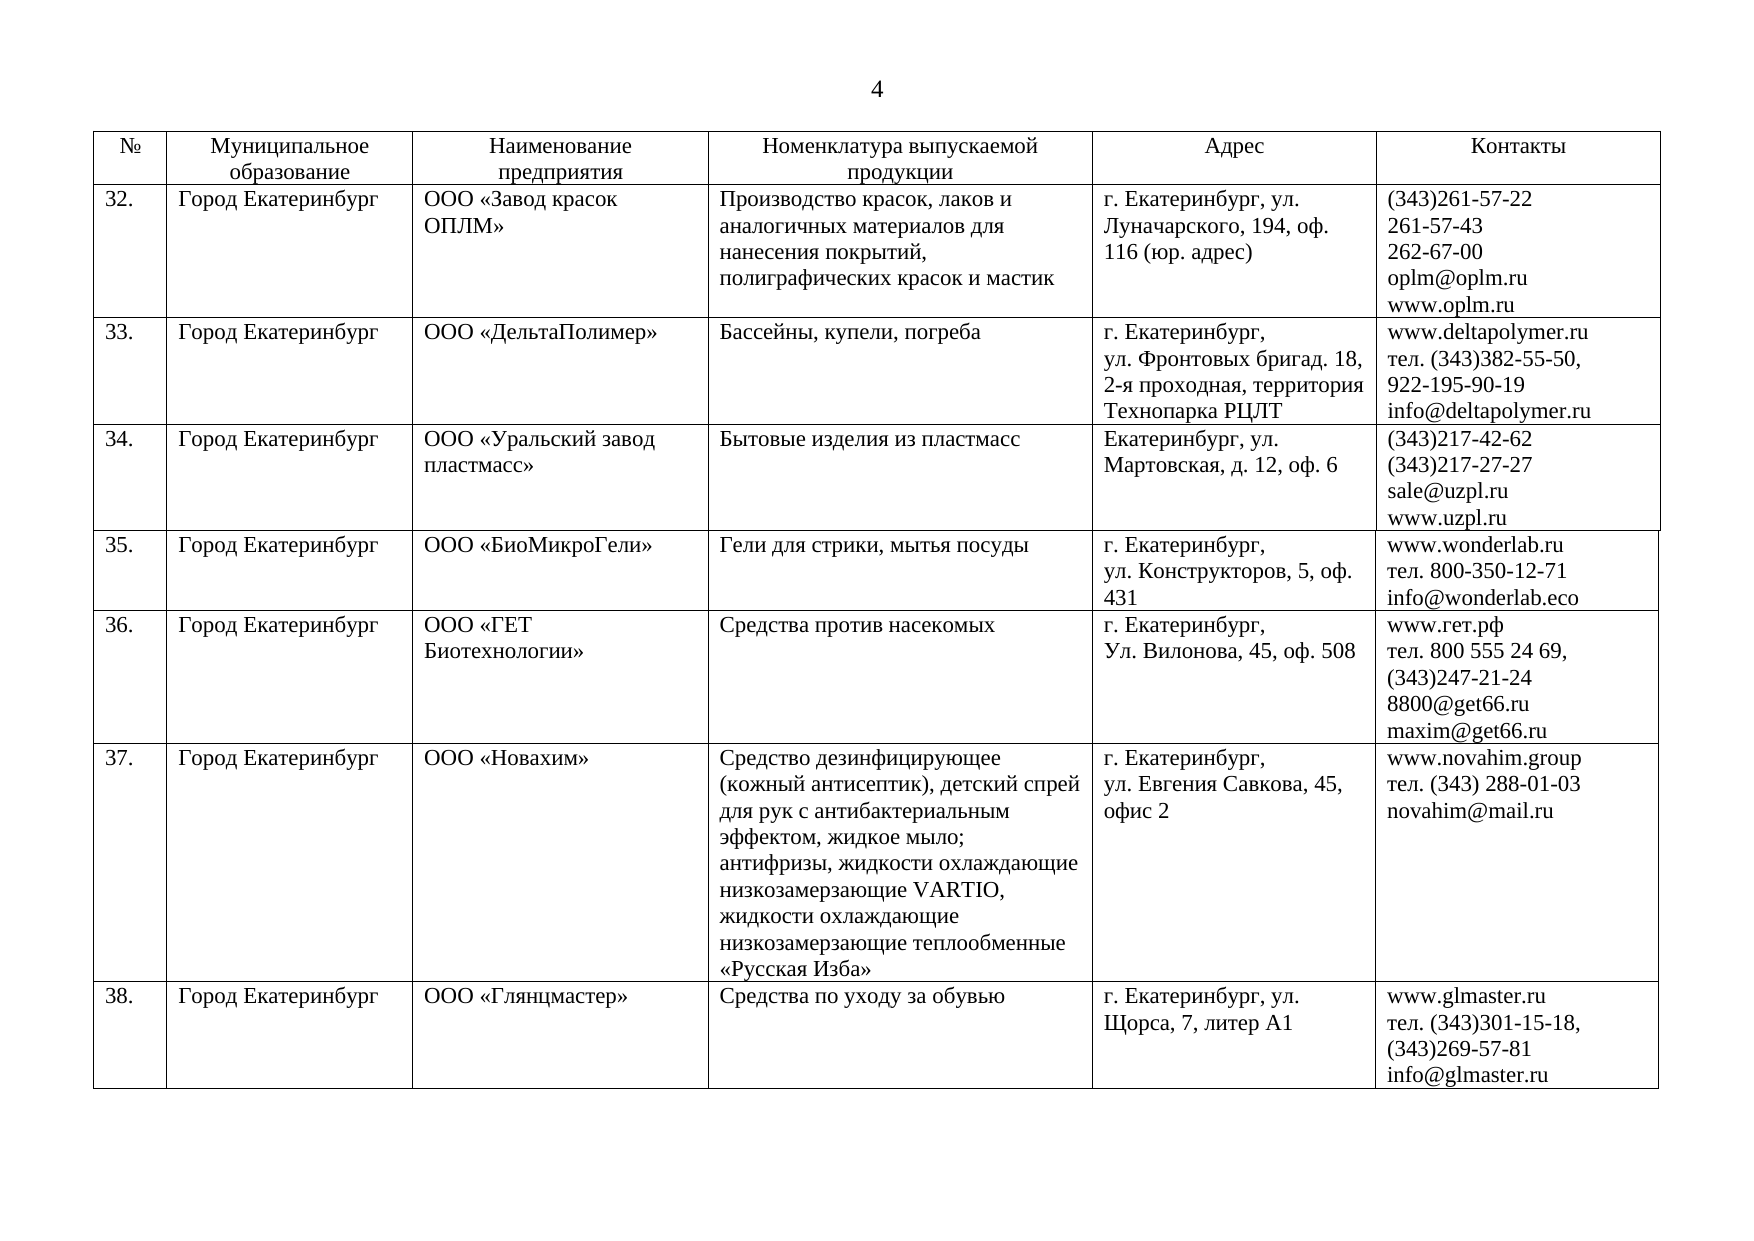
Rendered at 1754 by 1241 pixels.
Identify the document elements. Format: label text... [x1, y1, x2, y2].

table_cell [94, 185, 166, 317]
table_cell Город Екатеринбург [167, 425, 412, 530]
table_cell [94, 531, 166, 610]
table_header Адрес [1093, 132, 1376, 184]
table_cell Производство красок, лаков и аналогичных материалов для нанесения покрытий, полиграфических красок и мастик [709, 185, 1092, 317]
table_cell Город Екатеринбург [167, 318, 412, 424]
table_cell www.гет.рф тел. 800 555 24 69, (343)247-21-24 8800@get66.ru maxim@get66.ru [1376, 611, 1658, 743]
table_cell [94, 982, 166, 1088]
table_cell www.deltapolymer.ru тел. (343)382-55-50, 922-195-90-19 info@deltapolymer.ru [1377, 318, 1660, 424]
table_cell (343)261-57-22 261-57-43 262-67-00 oplm@oplm.ru www.oplm.ru [1377, 185, 1660, 317]
table_cell (343)217-42-62 (343)217-27-27 sale@uzpl.ru www.uzpl.ru [1377, 425, 1660, 530]
table_cell www.glmaster.ru тел. (343)301-15-18, (343)269-57-81 info@glmaster.ru [1376, 982, 1658, 1088]
table_header Наименование предприятия [413, 132, 708, 184]
table_cell ООО «ДельтаПолимер» [413, 318, 708, 424]
table_cell Средства по уходу за обувью [709, 982, 1092, 1088]
table_header № [94, 132, 166, 184]
table_cell www.wonderlab.ru тел. 800-350-12-71 info@wonderlab.eco [1376, 531, 1658, 610]
table_header Муниципальное образование [167, 132, 412, 184]
table_cell г. Екатеринбург, ул. Щорса, 7, литер А1 [1093, 982, 1375, 1088]
table_cell ООО «Уральский завод пластмасс» [413, 425, 708, 530]
table_cell ООО «ГЕТ Биотехнологии» [413, 611, 708, 743]
table_cell Бассейны, купели, погреба [709, 318, 1092, 424]
table_cell Город Екатеринбург [167, 185, 412, 317]
table_cell [94, 318, 166, 424]
table_cell Екатеринбург, ул. Мартовская, д. 12, оф. 6 [1093, 425, 1376, 530]
table_cell г. Екатеринбург, ул. Евгения Савкова, 45, офис 2 [1093, 744, 1375, 981]
table_cell Бытовые изделия из пластмасс [709, 425, 1092, 530]
table_cell [94, 425, 166, 530]
table_cell ООО «Глянцмастер» [413, 982, 708, 1088]
table_cell ООО «БиоМикроГели» [413, 531, 708, 610]
table_cell Город Екатеринбург [167, 611, 412, 743]
table_cell г. Екатеринбург, ул. Луначарского, 194, оф. 116 (юр. адрес) [1093, 185, 1376, 317]
table_cell г. Екатеринбург, ул. Конструкторов, 5, оф. 431 [1093, 531, 1375, 610]
table_cell Город Екатеринбург [167, 744, 412, 981]
table_cell www.novahim.group тел. (343) 288-01-03 novahim@mail.ru [1376, 744, 1658, 981]
table_cell [94, 744, 166, 981]
table_cell Средства против насекомых [709, 611, 1092, 743]
table_cell ООО «Завод красок ОПЛМ» [413, 185, 708, 317]
table_cell г. Екатеринбург, ул. Фронтовых бригад. 18, 2-я проходная, территория Технопарка РЦЛТ [1093, 318, 1376, 424]
table_cell г. Екатеринбург, Ул. Вилонова, 45, оф. 508 [1093, 611, 1375, 743]
table_cell Город Екатеринбург [167, 982, 412, 1088]
table_cell Город Екатеринбург [167, 531, 412, 610]
table_header Контакты [1377, 132, 1660, 184]
table_header Номенклатура выпускаемой продукции [709, 132, 1092, 184]
table_cell Гели для стрики, мытья посуды [709, 531, 1092, 610]
table_cell ООО «Новахим» [413, 744, 708, 981]
table_cell [94, 611, 166, 743]
table_cell Средство дезинфицирующее (кожный антисептик), детский спрей для рук с антибактериальным эффектом, жидкое мыло; антифризы, жидкости охлаждающие низкозамерзающие VARTIO, жидкости охлаждающие низкозамерзающие теплообменные «Русская Изба» [709, 744, 1092, 981]
